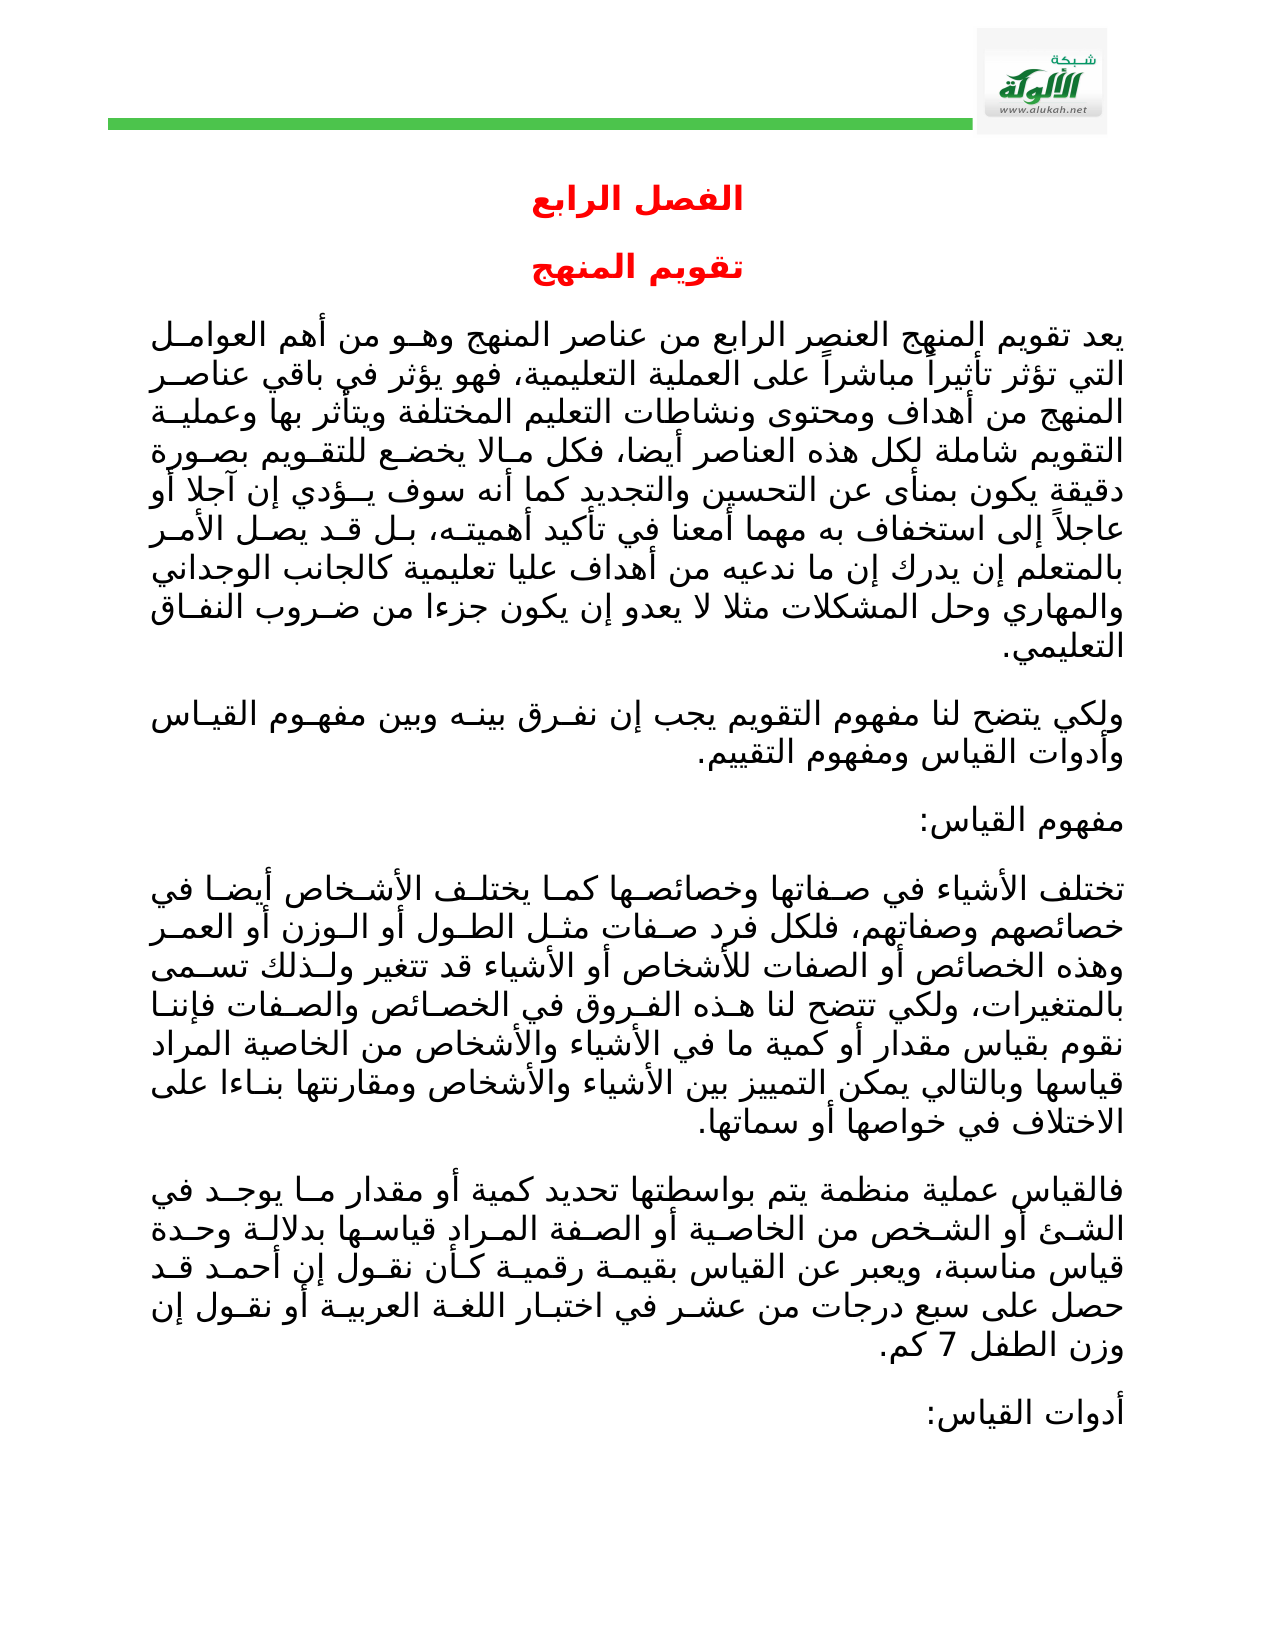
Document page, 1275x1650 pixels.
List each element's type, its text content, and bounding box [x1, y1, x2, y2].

subtitle تقويم المنهج [150, 247, 1125, 286]
text فالقياس عملية منظمة يتم بواسطتها تحديد كمية أو مقدار ما يوجد في الشئ أو الشخص من الخاصية أو الصفة المراد قياسها بدلالة وحدة قياس مناسبة، ويعبر عن القياس بقيمة رقمية كأن نقول إن أحمد قد حصل على سبع درجات من عشر في اختبار اللغة العربية أو نقول إن وزن الطفل 7 كم. [150, 1170, 1125, 1364]
text تختلف الأشياء في صفاتها وخصائصها كما يختلف الأشخاص أيضا في خصائصهم وصفاتهم، فلكل فرد صفات مثل الطول أو الوزن أو العمر وهذه الخصائص أو الصفات للأشخاص أو الأشياء قد تتغير ولذلك تسمى بالمتغيرات، ولكي تتضح لنا هذه الفروق في الخصائص والصفات فإننا نقوم بقياس مقدار أو كمية ما في الأشياء والأشخاص من الخاصية المراد قياسها وبالتالي يمكن التمييز بين الأشياء والأشخاص ومقارنتها بناءا على الاختلاف في خواصها أو سماتها. [150, 869, 1125, 1141]
text أدوات القياس: [150, 1393, 1125, 1432]
text ولكي يتضح لنا مفهوم التقويم يجب إن نفرق بينه وبين مفهوم القياس وأدوات القياس ومفهوم التقييم. [150, 694, 1125, 772]
subtitle الفصل الرابع [150, 179, 1125, 218]
text مفهوم القياس: [150, 801, 1125, 840]
text يعد تقويم المنهج العنصر الرابع من عناصر المنهج وهو من أهم العوامل التي تؤثر تأثيراً مباشراً على العملية التعليمية، فهو يؤثر في باقي عناصر المنهج من أهداف ومحتوى ونشاطات التعليم المختلفة ويتأثر بها وعملية التقويم شاملة لكل هذه العناصر أيضا، فكل مالا يخضع للتقويم بصورة دقيقة يكون بمنأى عن التحسين والتجديد كما أنه سوف يؤدي إن آجلا أو عاجلاً إلى استخفاف به مهما أمعنا في تأكيد أهميته، بل قد يصل الأمر بالمتعلم إن يدرك إن ما ندعيه من أهداف عليا تعليمية كالجانب الوجداني والمهاري وحل المشكلات مثلا لا يعدو إن يكون جزءا من ضروب النفاق التعليمي. [150, 315, 1125, 665]
